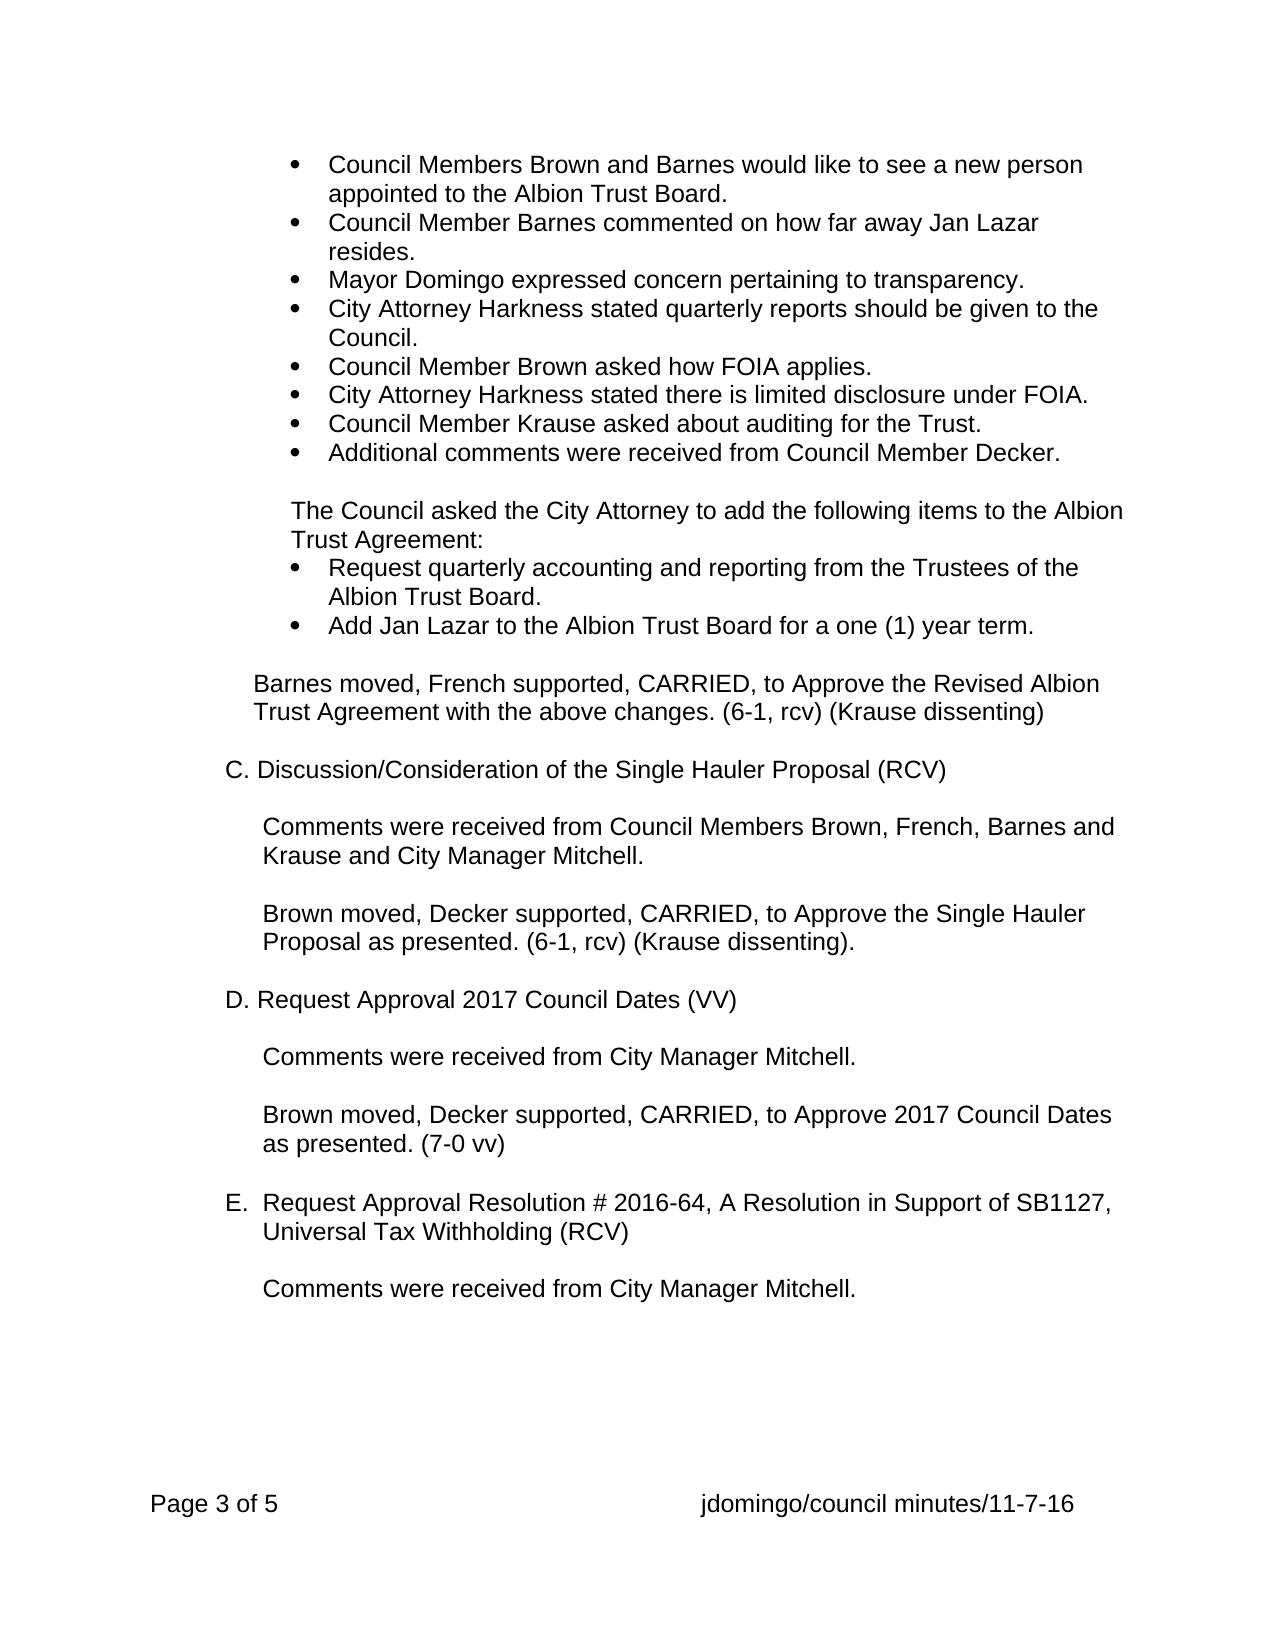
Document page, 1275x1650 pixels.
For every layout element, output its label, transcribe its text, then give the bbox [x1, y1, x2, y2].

list City Attorney Harkness stated there is limited disclosure under FOIA. [291, 381, 1125, 409]
list Additional comments were received from Council Member Decker. [291, 438, 1125, 467]
list C. Discussion/Consideration of the Single Hauler Proposal (RCV) [225, 755, 1125, 783]
list Council Member Barnes commented on how far away Jan Lazar resides. [291, 208, 1125, 265]
list Comments were received from City Manager Mitchell. [225, 1042, 1125, 1071]
text The Council asked the City Attorney to add the following items to the Albion Trust Agreement: [291, 496, 1125, 553]
list Request quarterly accounting and reporting from the Trustees of the Albion Trust Board. [291, 553, 1125, 611]
text Comments were received from City Manager Mitchell. [262, 1274, 1125, 1303]
text E. Request Approval Resolution # 2016-64, A Resolution in Support of SB1127, Universal Tax Withholding (RCV) [225, 1188, 1125, 1245]
list D. Request Approval 2017 Council Dates (VV) [225, 985, 1125, 1013]
text Barnes moved, French supported, CARRIED, to Approve the Revised Albion Trust Agreement with the above changes. (6-1, rcv) (Krause dissenting) [253, 668, 1125, 726]
list Mayor Domingo expressed concern pertaining to transparency. [291, 265, 1125, 294]
list Council Member Krause asked about auditing for the Trust. [291, 409, 1125, 438]
list Brown moved, Decker supported, CARRIED, to Approve 2017 Council Dates as presented. (7-0 vv) [262, 1100, 1125, 1157]
list City Attorney Harkness stated quarterly reports should be given to the Council. [291, 294, 1125, 352]
list Comments were received from Council Members Brown, French, Barnes and Krause and City Manager Mitchell. [225, 812, 1125, 870]
list Add Jan Lazar to the Albion Trust Board for a one (1) year term. [291, 611, 1125, 640]
list Brown moved, Decker supported, CARRIED, to Approve the Single Hauler Proposal as presented. (6-1, rcv) (Krause dissenting). [225, 898, 1125, 956]
list Council Member Brown asked how FOIA applies. [291, 352, 1125, 381]
list Council Members Brown and Barnes would like to see a new person appointed to the Albion Trust Board. [291, 150, 1125, 208]
